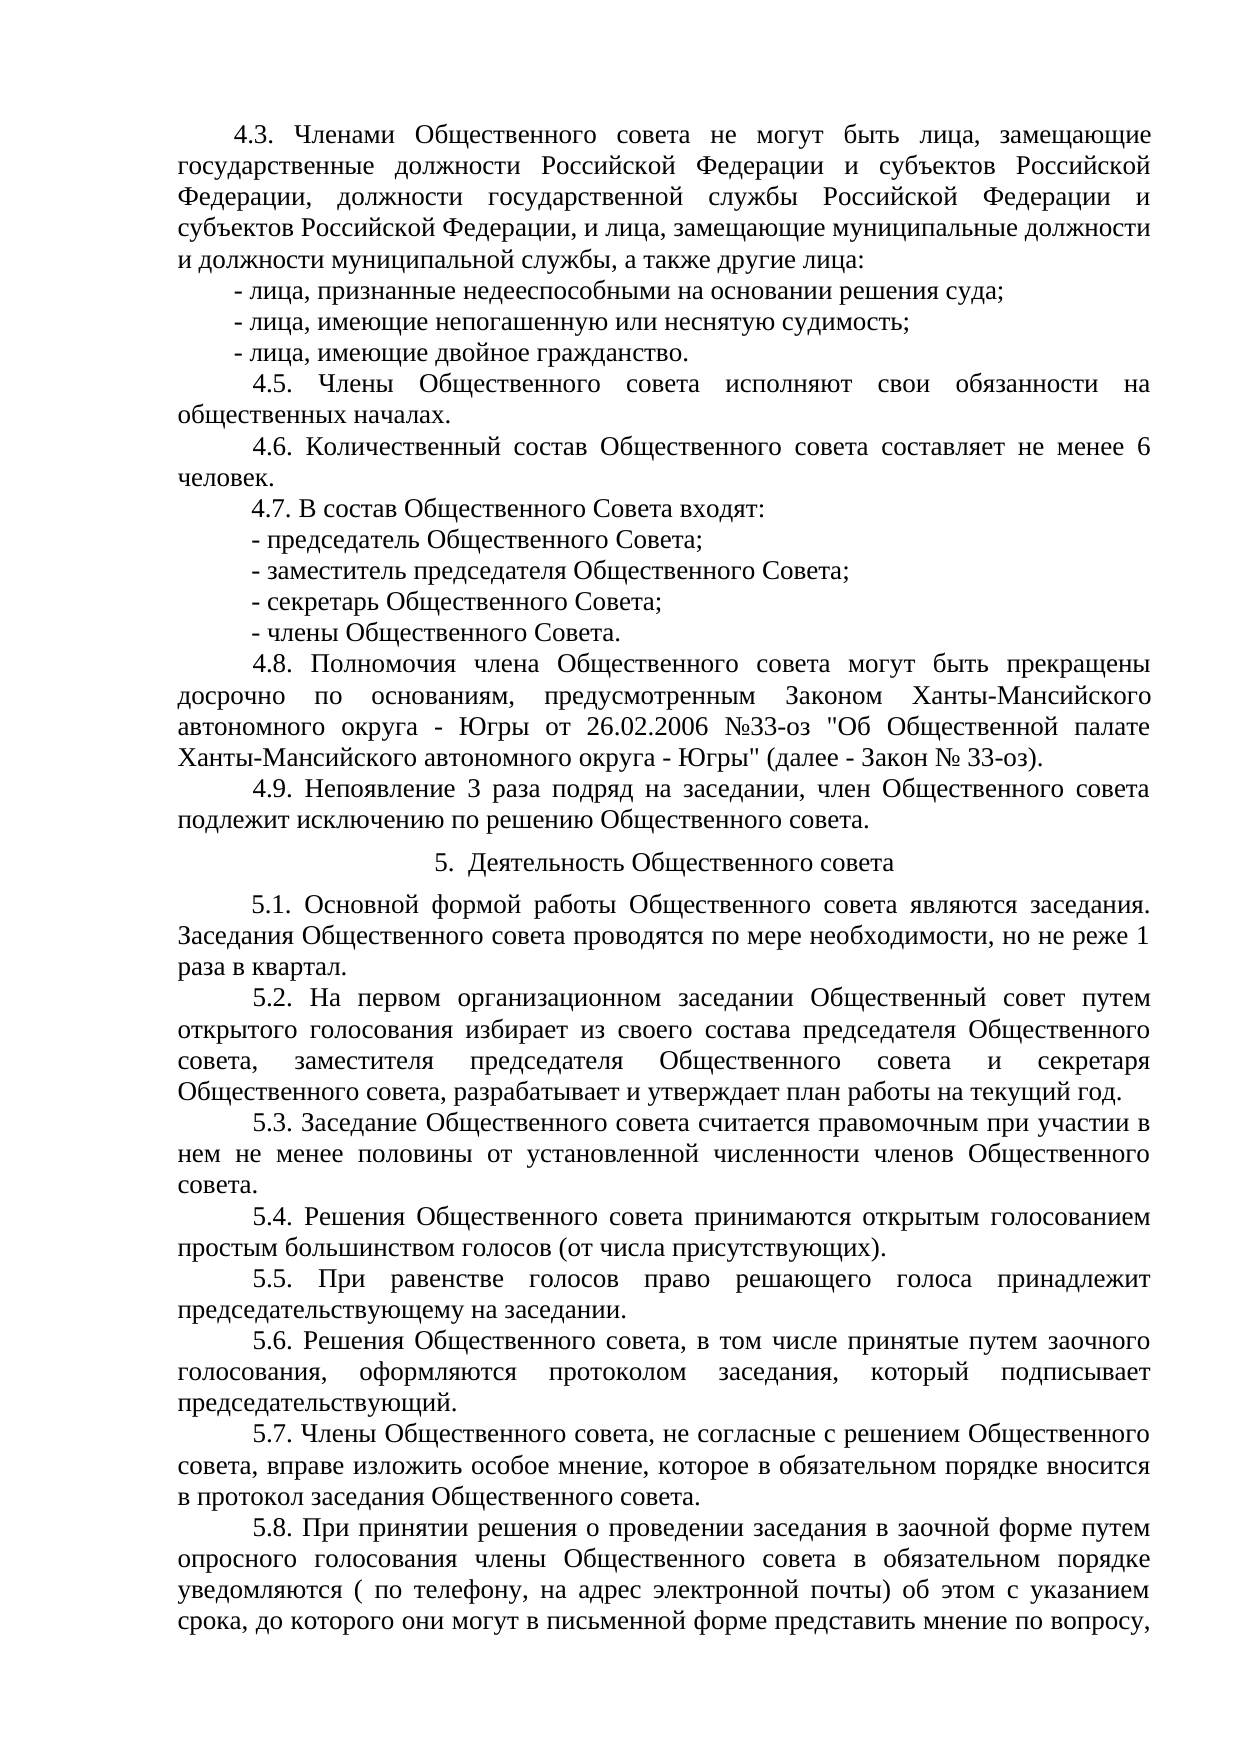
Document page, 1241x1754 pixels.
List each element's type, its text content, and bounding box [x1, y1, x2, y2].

text - лица, признанные недееспособными на основании решения суда; [177, 274, 1152, 305]
text - лица, имеющие непогашенную или неснятую судимость; [177, 305, 1152, 336]
text 4.6. Количественный состав Общественного совета составляет не менее 6 человек. [177, 429, 1152, 492]
text 5.6. Решения Общественного совета, в том числе принятые путем заочного голосования, оформляются протоколом заседания, который подписывает председательствующий. [177, 1324, 1152, 1418]
text 4.9. Непоявление 3 раза подряд на заседании, член Общественного совета подлежит исключению по решению Общественного совета. [177, 772, 1152, 834]
text 5.1. Основной формой работы Общественного совета являются заседания. Заседания Общественного совета проводятся по мере необходимости, но не реже 1 раза в квартал. [177, 888, 1152, 982]
text 4.8. Полномочия члена Общественного совета могут быть прекращены досрочно по основаниям, предусмотренным Законом Ханты-Мансийского автономного округа - Югры от 26.02.2006 №33-оз "Об Общественной палате Ханты-Мансийского автономного округа - Югры" (далее - Закон № 33-оз). [177, 648, 1152, 772]
text 4.7. В состав Общественного Совета входят: [177, 492, 1152, 523]
text 5.2. На первом организационном заседании Общественный совет путем открытого голосования избирает из своего состава председателя Общественного совета, заместителя председателя Общественного совета и секретаря Общественного совета, разрабатывает и утверждает план работы на текущий год. [177, 982, 1152, 1106]
text - председатель Общественного Совета; [177, 523, 1152, 554]
text 5.7. Члены Общественного совета, не согласные с решением Общественного совета, вправе изложить особое мнение, которое в обязательном порядке вносится в протокол заседания Общественного совета. [177, 1418, 1152, 1511]
text 5.5. При равенстве голосов право решающего голоса принадлежит председательствующему на заседании. [177, 1262, 1152, 1324]
text - секретарь Общественного Совета; [177, 585, 1152, 616]
text 5.4. Решения Общественного совета принимаются открытым голосованием простым большинством голосов (от числа присутствующих). [177, 1199, 1152, 1262]
text 5. Деятельность Общественного совета [177, 846, 1152, 877]
text 4.5. Члены Общественного совета исполняют свои обязанности на общественных началах. [177, 367, 1152, 429]
text 4.3. Членами Общественного совета не могут быть лица, замещающие государственные должности Российской Федерации и субъектов Российской Федерации, должности государственной службы Российской Федерации и субъектов Российской Федерации, и лица, замещающие муниципальные должности и должности муниципальной службы, а также другие лица: [177, 118, 1152, 274]
text - члены Общественного Совета. [177, 616, 1152, 648]
text 5.3. Заседание Общественного совета считается правомочным при участии в нем не менее половины от установленной численности членов Общественного совета. [177, 1106, 1152, 1199]
text - заместитель председателя Общественного Совета; [177, 554, 1152, 585]
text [177, 1511, 1152, 1636]
text - лица, имеющие двойное гражданство. [177, 336, 1152, 367]
